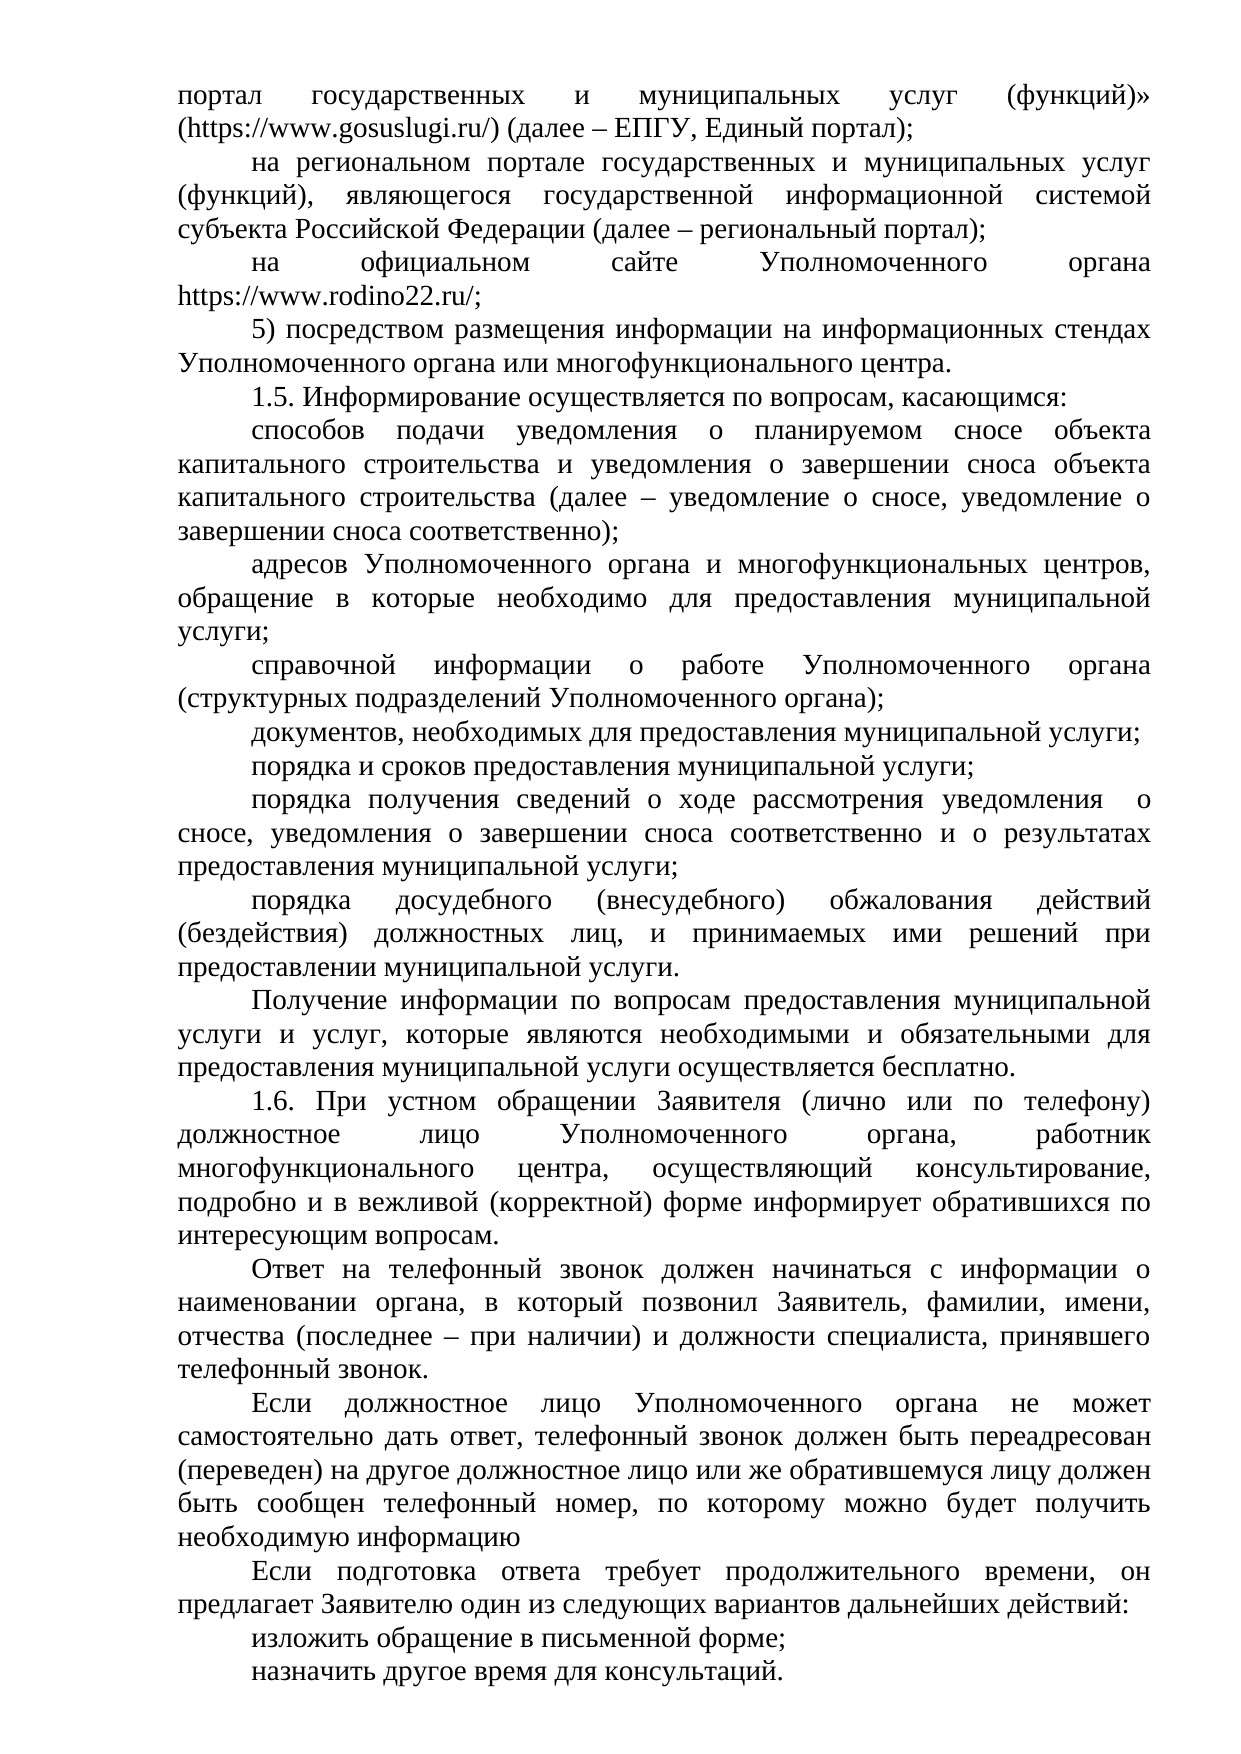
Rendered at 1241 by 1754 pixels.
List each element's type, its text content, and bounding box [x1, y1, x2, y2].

text Ответ на телефонный звонок должен начинаться с информации о наименовании органа, в который позвонил Заявитель, фамилии, имени, отчества (последнее – при наличии) и должности специалиста, принявшего телефонный звонок. [177, 1251, 1152, 1385]
text Если должностное лицо Уполномоченного органа не может самостоятельно дать ответ, телефонный звонок должен быть переадресован (переведен) на другое должностное лицо или же обратившемуся лицу должен быть сообщен телефонный номер, по которому можно будет получить необходимую информацию [177, 1385, 1152, 1553]
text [177, 77, 1152, 144]
text изложить обращение в письменной форме; [177, 1620, 1152, 1653]
text адресов Уполномоченного органа и многофункциональных центров, обращение в которые необходимо для предоставления муниципальной услуги; [177, 546, 1152, 647]
text на официальном сайте Уполномоченного органа https://www.rodino22.ru/; [177, 244, 1152, 312]
text Если подготовка ответа требует продолжительного времени, он предлагает Заявителю один из следующих вариантов дальнейших действий: [177, 1553, 1152, 1620]
text справочной информации о работе Уполномоченного органа (структурных подразделений Уполномоченного органа); [177, 647, 1152, 714]
text документов, необходимых для предоставления муниципальной услуги; [177, 714, 1152, 748]
text назначить другое время для консультаций. [177, 1653, 1152, 1687]
text порядка и сроков предоставления муниципальной услуги; [177, 748, 1152, 781]
text 1.5. Информирование осуществляется по вопросам, касающимся: [177, 379, 1152, 412]
text порядка получения сведений о ходе рассмотрения уведомления о сносе, уведомления о завершении сноса соответственно и о результатах предоставления муниципальной услуги; [177, 781, 1152, 882]
text Получение информации по вопросам предоставления муниципальной услуги и услуг, которые являются необходимыми и обязательными для предоставления муниципальной услуги осуществляется бесплатно. [177, 982, 1152, 1083]
text 1.6. При устном обращении Заявителя (лично или по телефону) должностное лицо Уполномоченного органа, работник многофункционального центра, осуществляющий консультирование, подробно и в вежливой (корректной) форме информирует обратившихся по интересующим вопросам. [177, 1083, 1152, 1251]
text 5) посредством размещения информации на информационных стендах Уполномоченного органа или многофункционального центра. [177, 312, 1152, 379]
text порядка досудебного (внесудебного) обжалования действий (бездействия) должностных лиц, и принимаемых ими решений при предоставлении муниципальной услуги. [177, 882, 1152, 982]
text способов подачи уведомления о планируемом сносе объекта капитального строительства и уведомления о завершении сноса объекта капитального строительства (далее – уведомление о сносе, уведомление о завершении сноса соответственно); [177, 412, 1152, 546]
text на региональном портале государственных и муниципальных услуг (функций), являющегося государственной информационной системой субъекта Российской Федерации (далее – региональный портал); [177, 144, 1152, 244]
